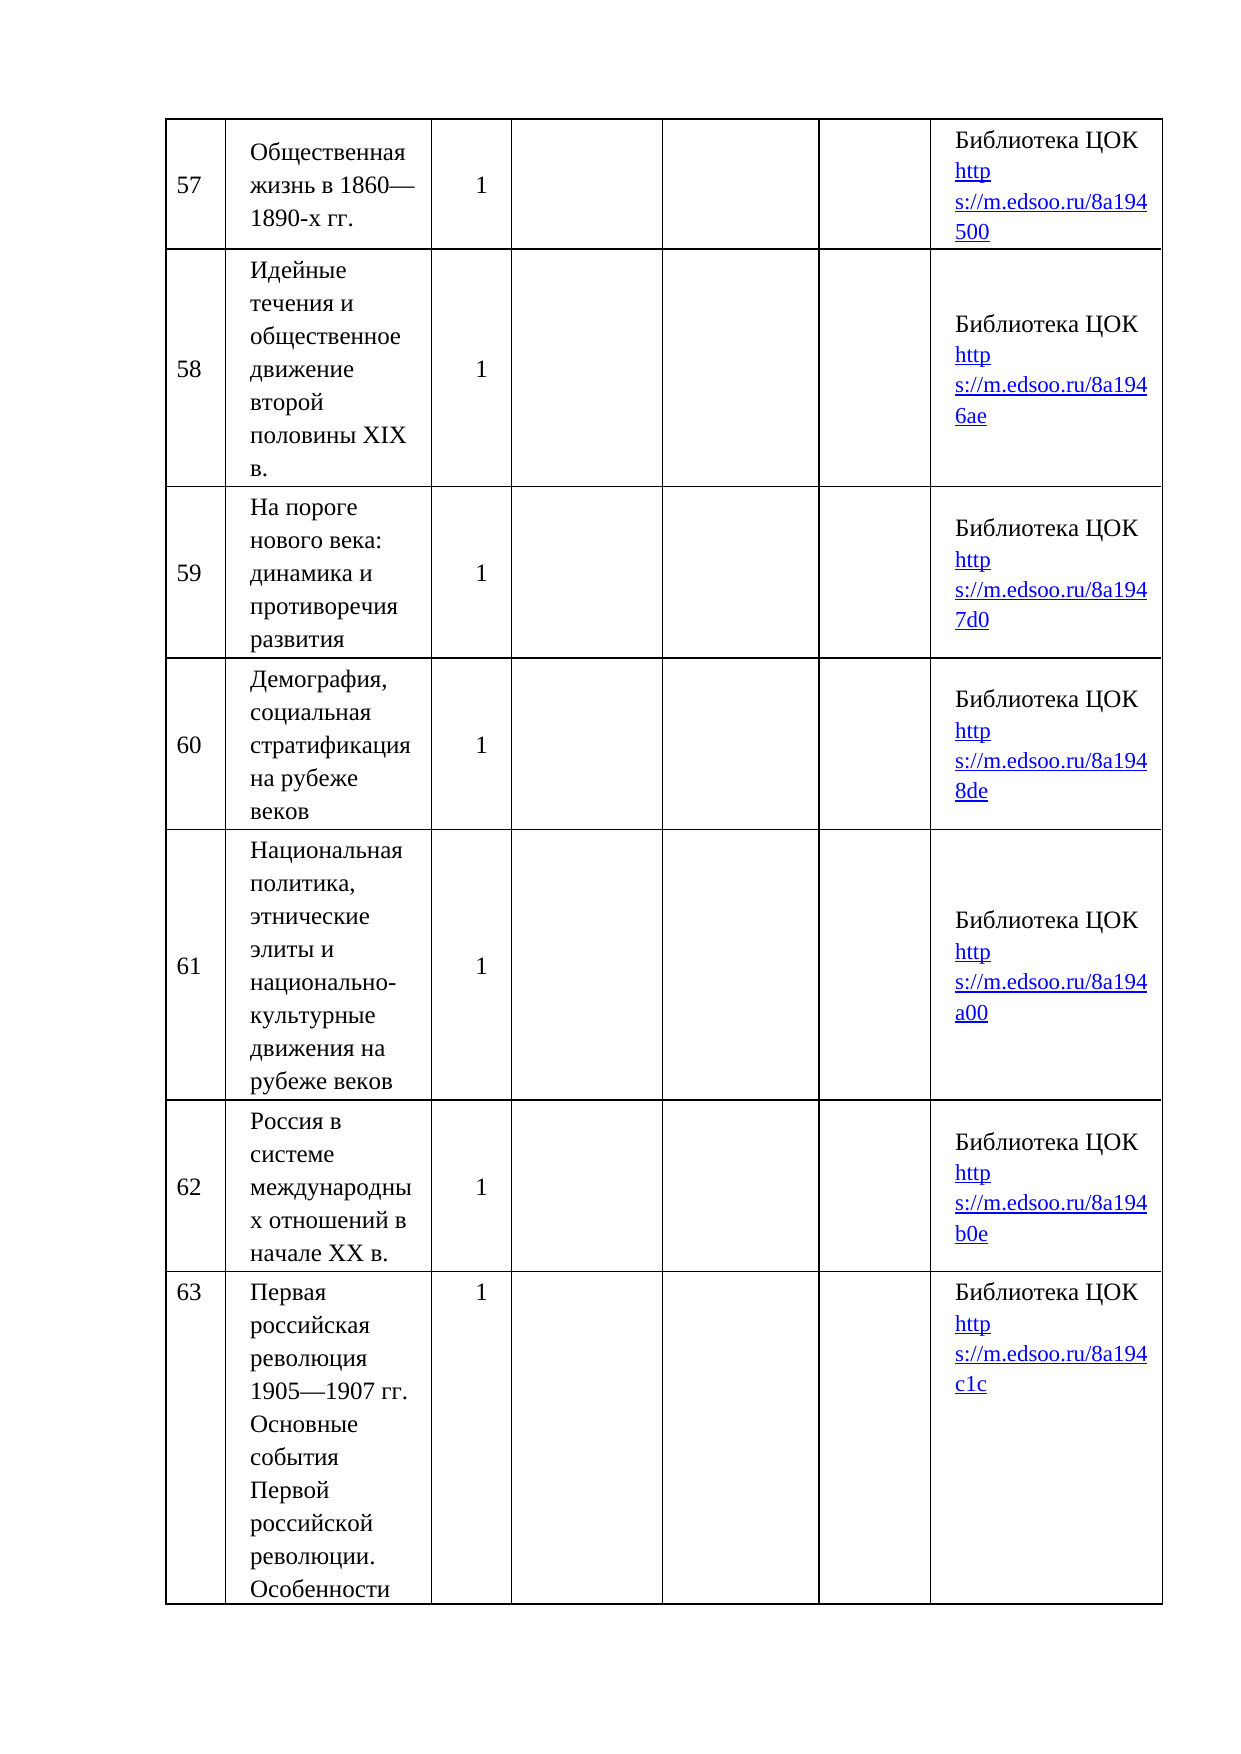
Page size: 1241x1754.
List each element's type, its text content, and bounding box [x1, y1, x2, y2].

table_cell 57 [167, 120, 225, 248]
table_cell 1 [432, 1101, 511, 1271]
table_cell [512, 659, 662, 828]
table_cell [226, 1272, 431, 1603]
table_cell [820, 487, 930, 657]
table_cell [663, 830, 818, 1099]
table_cell На пороге нового века: динамика и противоречия развития [226, 487, 431, 657]
table_cell [820, 830, 930, 1099]
table_cell 1 [432, 120, 511, 248]
table_cell [663, 1272, 818, 1603]
table_cell Общественная жизнь в 1860—1890-х гг. [226, 120, 431, 248]
table_cell 62 [167, 1101, 225, 1271]
table_cell [512, 1101, 662, 1271]
table_cell 1 [432, 487, 511, 657]
table_cell 1 [432, 250, 511, 486]
table_cell 1 [432, 1272, 511, 1603]
table_cell 59 [167, 487, 225, 657]
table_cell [931, 1271, 1162, 1603]
table_cell Библиотека ЦОК https://m.edsoo.ru/8a194a00 [931, 829, 1162, 1099]
table_cell [512, 830, 662, 1099]
table_cell 58 [167, 250, 225, 486]
table_cell [512, 1272, 662, 1603]
table_cell [663, 250, 818, 486]
table_cell Библиотека ЦОК https://m.edsoo.ru/8a194500 [931, 120, 1162, 248]
table_cell [820, 1272, 930, 1603]
table_cell 60 [167, 659, 225, 828]
table_cell 63 [167, 1272, 225, 1603]
table_cell [820, 120, 930, 248]
table_cell Библиотека ЦОК https://m.edsoo.ru/8a1947d0 [931, 486, 1162, 657]
table_cell Библиотека ЦОК https://m.edsoo.ru/8a1948de [931, 657, 1162, 828]
table_cell 61 [167, 830, 225, 1099]
table_cell [663, 1101, 818, 1271]
table_cell 1 [432, 830, 511, 1099]
table_cell [663, 120, 818, 248]
table_cell Идейные течения и общественное движение второй половины XIX в. [226, 250, 431, 486]
table_cell Библиотека ЦОК https://m.edsoo.ru/8a194b0e [931, 1099, 1162, 1271]
table_cell [820, 250, 930, 486]
table_cell Россия в системе международных отношений в начале XX в. [226, 1101, 431, 1271]
table_cell [663, 659, 818, 828]
table_cell Демография, социальная стратификация на рубеже веков [226, 659, 431, 828]
table_cell Национальная политика, этнические элиты и национально-культурные движения на рубеже веков [226, 830, 431, 1099]
table_cell 1 [432, 659, 511, 828]
table_cell [512, 250, 662, 486]
table_cell [512, 487, 662, 657]
table_cell [663, 487, 818, 657]
table_cell Библиотека ЦОК https://m.edsoo.ru/8a1946ae [931, 248, 1162, 486]
table_cell [820, 1101, 930, 1271]
table_cell [820, 659, 930, 828]
table_cell [512, 120, 662, 248]
